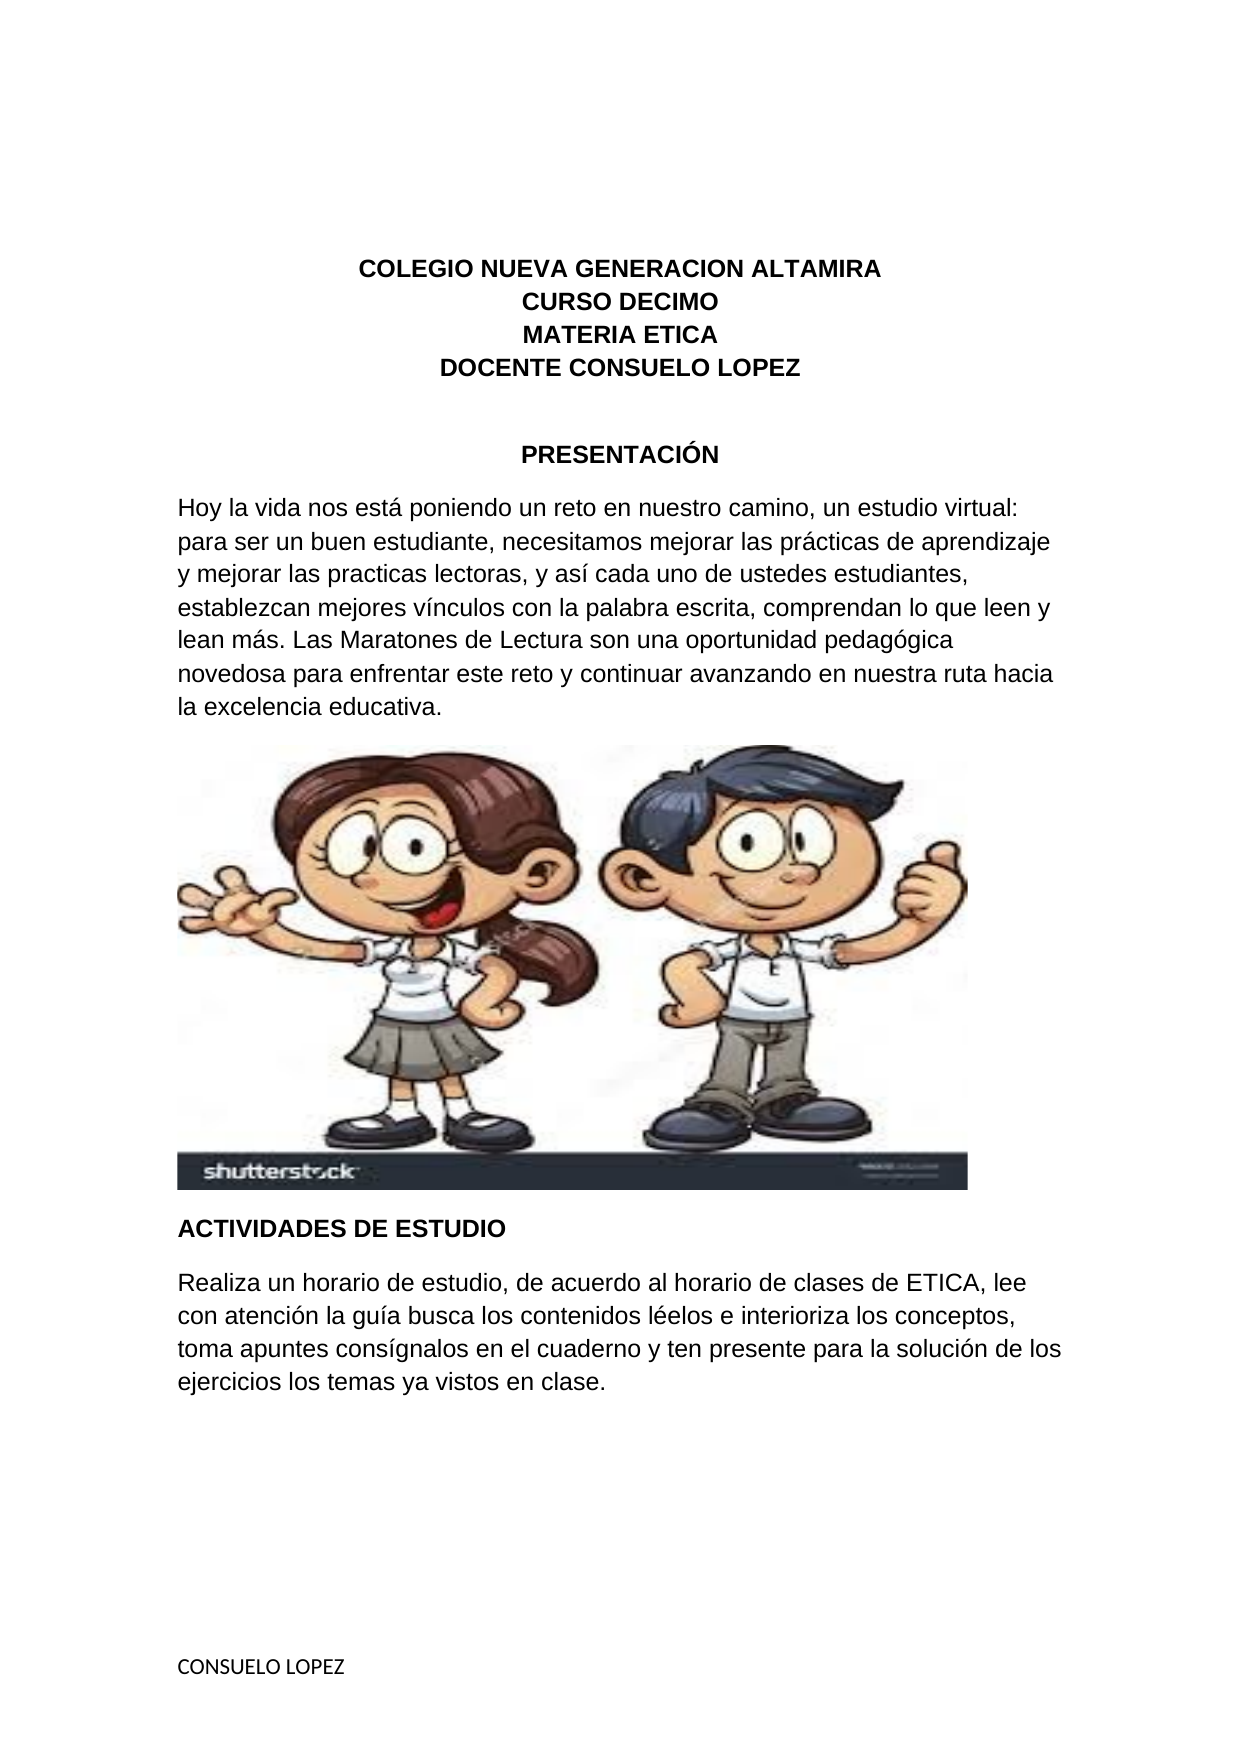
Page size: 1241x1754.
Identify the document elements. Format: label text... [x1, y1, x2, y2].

text Hoy la vida nos está poniendo un reto en nuestro camino, un estudio virtual: para ser un buen estudiante, necesitamos mejorar las prácticas de aprendizaje y mejorar las practicas lectoras, y así cada uno de ustedes estudiantes, establezcan mejores vínculos con la palabra escrita, comprendan lo que leen y lean más. Las Maratones de Lectura son una oportunidad pedagógica novedosa para enfrentar este reto y continuar avanzando en nuestra ruta hacia la excelencia educativa. [177, 493, 1063, 720]
text PRESENTACIÓN [177, 439, 1063, 468]
text Realiza un horario de estudio, de acuerdo al horario de clases de ETICA, lee con atención la guía busca los contenidos léelos e interioriza los conceptos, toma apuntes consígnalos en el cuaderno y ten presente para la solución de los ejercicios los temas ya vistos en clase. [177, 1268, 1063, 1396]
text ACTIVIDADES DE ESTUDIO [177, 1214, 1063, 1243]
text MATERIA ETICA [177, 320, 1063, 348]
picture [177, 745, 968, 1190]
text DOCENTE CONSUELO LOPEZ [177, 353, 1063, 381]
text COLEGIO NUEVA GENERACION ALTAMIRA [177, 254, 1063, 282]
text CURSO DECIMO [177, 287, 1063, 315]
